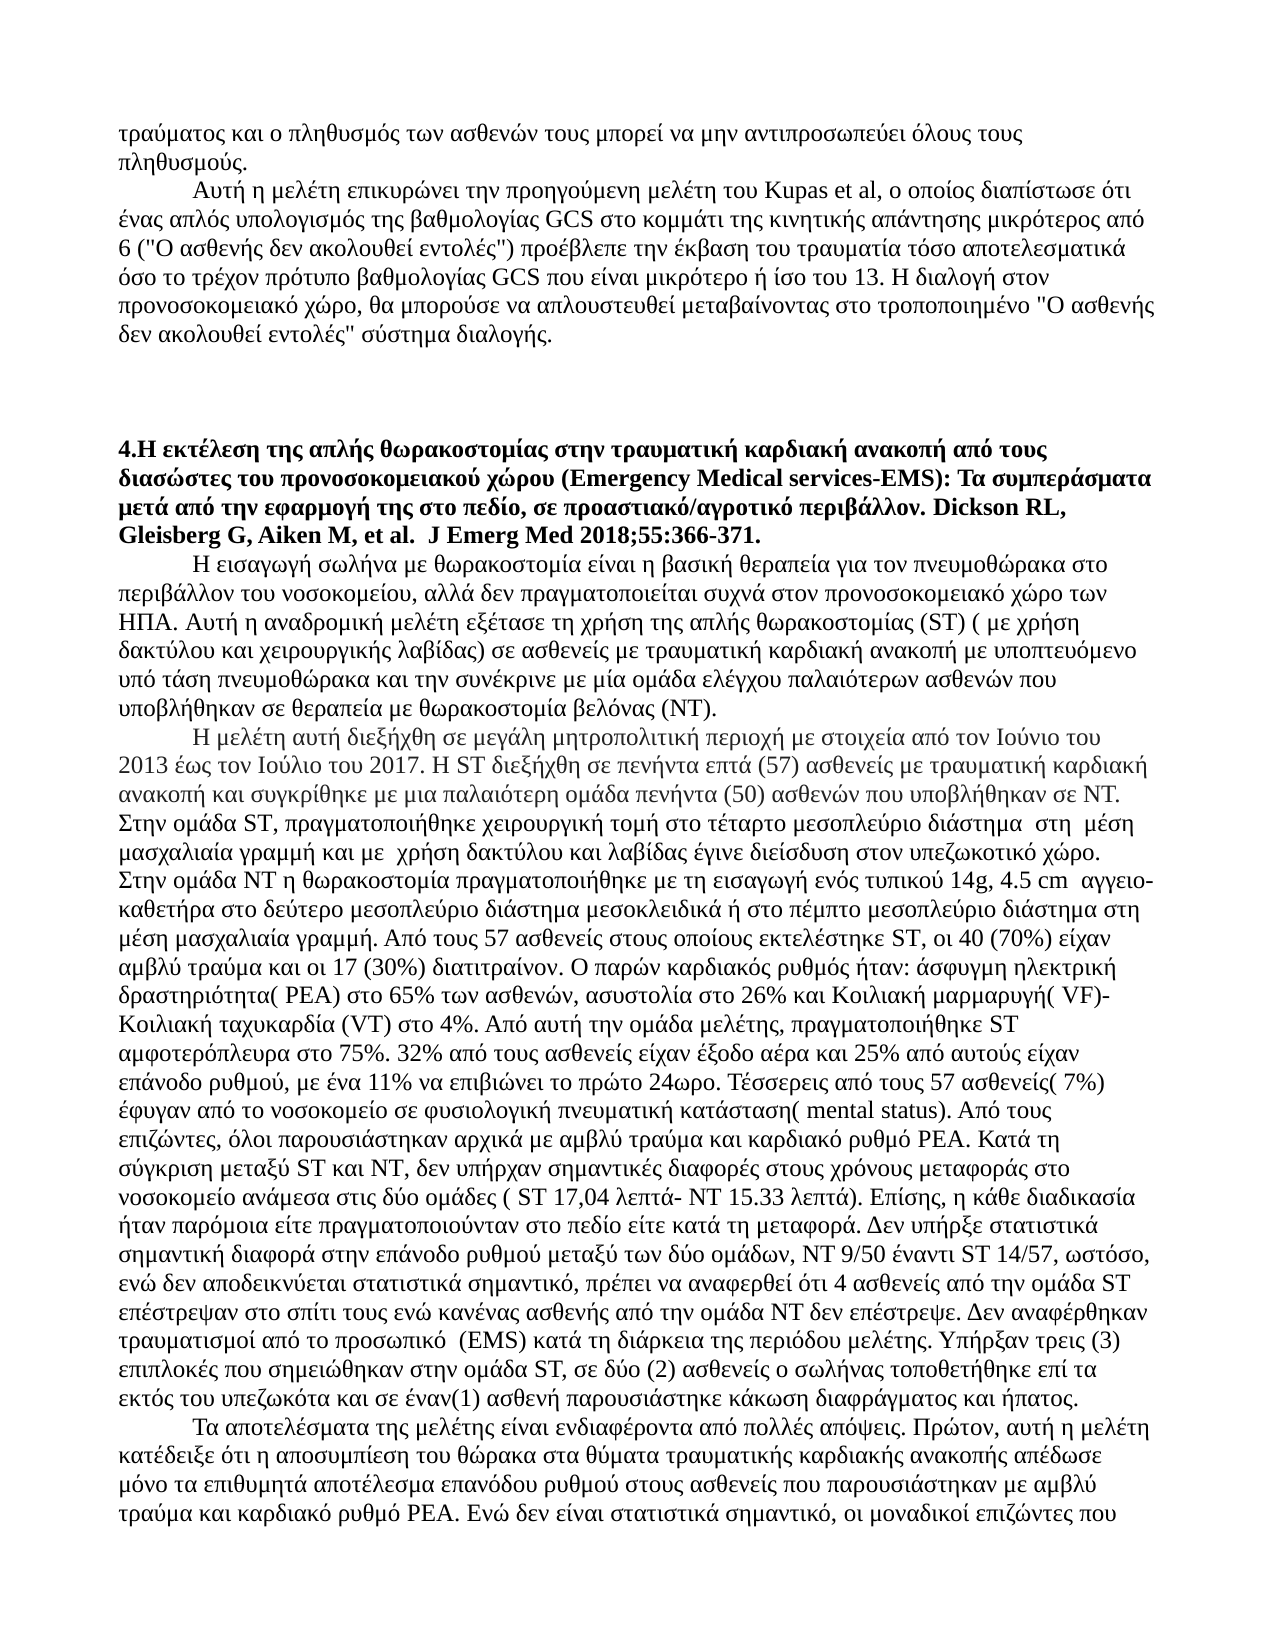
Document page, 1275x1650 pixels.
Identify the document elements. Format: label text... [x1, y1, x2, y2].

text Αυτή η μελέτη επικυρώνει την προηγούμενη μελέτη του Kupas et al, ο οποίος διαπίστωσε ότι ένας απλός υπολογισμός της βαθμολογίας GCS στο κομμάτι της κινητικής απάντησης μικρότερος από 6 ("Ο ασθενής δεν ακολουθεί εντολές") προέβλεπε την έκβαση του τραυματία τόσο αποτελεσματικά όσο το τρέχον πρότυπο βαθμολογίας GCS που είναι μικρότερο ή ίσο του 13. Η διαλογή στον προνοσοκομειακό χώρο, θα μπορούσε να απλουστευθεί μεταβαίνοντας στο τροποποιημένο "Ο ασθενής δεν ακολουθεί εντολές" σύστημα διαλογής. [118, 176, 1157, 348]
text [118, 1412, 1157, 1527]
text Η εισαγωγή σωλήνα με θωρακοστομία είναι η βασική θεραπεία για τον πνευμοθώρακα στο περιβάλλον του νοσοκομείου, αλλά δεν πραγματοποιείται συχνά στον προνοσοκομειακό χώρο των ΗΠΑ. Αυτή η αναδρομική μελέτη εξέτασε τη χρήση της απλής θωρακοστομίας (ST) ( με χρήση δακτύλου και χειρουργικής λαβίδας) σε ασθενείς με τραυματική καρδιακή ανακοπή με υποπτευόμενο υπό τάση πνευμοθώρακα και την συνέκρινε με μία ομάδα ελέγχου παλαιότερων ασθενών που υποβλήθηκαν σε θεραπεία με θωρακοστομία βελόνας (NT). [118, 549, 1157, 722]
text 4.Η εκτέλεση της απλής θωρακοστομίας στην τραυματική καρδιακή ανακοπή από τους διασώστες του προνοσοκομειακού χώρου (Emergency Medical services-EMS): Τα συμπεράσματα μετά από την εφαρμογή της στο πεδίο, σε προαστιακό/αγροτικό περιβάλλον. Dickson RL, Gleisberg G, Aiken M, et al. J Emerg Med 2018;55:366-371. [118, 434, 1157, 549]
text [118, 118, 1157, 176]
text Η μελέτη αυτή διεξήχθη σε μεγάλη μητροπολιτική περιοχή με στοιχεία από τον Ιούνιο του 2013 έως τον Ιούλιο του 2017. Η ST διεξήχθη σε πενήντα επτά (57) ασθενείς με τραυματική καρδιακή ανακοπή και συγκρίθηκε με μια παλαιότερη ομάδα πενήντα (50) ασθενών που υποβλήθηκαν σε ΝΤ. Στην ομάδα ST, πραγματοποιήθηκε χειρουργική τομή στο τέταρτο μεσοπλεύριο διάστημα στη μέση μασχαλιαία γραμμή και με χρήση δακτύλου και λαβίδας έγινε διείσδυση στον υπεζωκοτικό χώρο. Στην ομάδα NT η θωρακοστομία πραγματοποιήθηκε με τη εισαγωγή ενός τυπικού 14g, 4.5 cm αγγειο-καθετήρα στο δεύτερο μεσοπλεύριο διάστημα μεσοκλειδικά ή στο πέμπτο μεσοπλεύριο διάστημα στη μέση μασχαλιαία γραμμή. Από τους 57 ασθενείς στους οποίους εκτελέστηκε ST, οι 40 (70%) είχαν αμβλύ τραύμα και οι 17 (30%) διατιτραίνον. Ο παρών καρδιακός ρυθμός ήταν: άσφυγμη ηλεκτρική δραστηριότητα( PEA) στο 65% των ασθενών, ασυστολία στο 26% και Κοιλιακή μαρμαρυγή( VF)-Κοιλιακή ταχυκαρδία (VT) στο 4%. Από αυτή την ομάδα μελέτης, πραγματοποιήθηκε ST αμφοτερόπλευρα στο 75%. 32% από τους ασθενείς είχαν έξοδο αέρα και 25% από αυτούς είχαν επάνοδο ρυθμού, με ένα 11% να επιβιώνει το πρώτο 24ωρο. Τέσσερεις από τους 57 ασθενείς( 7%) έφυγαν από το νοσοκομείο σε φυσιολογική πνευματική κατάσταση( mental status). Από τους επιζώντες, όλοι παρουσιάστηκαν αρχικά με αμβλύ τραύμα και καρδιακό ρυθμό PEA. Κατά τη σύγκριση μεταξύ ST και NT, δεν υπήρχαν σημαντικές διαφορές στους χρόνους μεταφοράς στο νοσοκομείο ανάμεσα στις δύο ομάδες ( ST 17,04 λεπτά- NT 15.33 λεπτά). Επίσης, η κάθε διαδικασία ήταν παρόμοια είτε πραγματοποιούνταν στο πεδίο είτε κατά τη μεταφορά. Δεν υπήρξε στατιστικά σημαντική διαφορά στην επάνοδο ρυθμού μεταξύ των δύο ομάδων, NT 9/50 έναντι ST 14/57, ωστόσο, ενώ δεν αποδεικνύεται στατιστικά σημαντικό, πρέπει να αναφερθεί ότι 4 ασθενείς από την ομάδα ST επέστρεψαν στο σπίτι τους ενώ κανένας ασθενής από την ομάδα NT δεν επέστρεψε. Δεν αναφέρθηκαν τραυματισμοί από το προσωπικό (EMS) κατά τη διάρκεια της περιόδου μελέτης. Υπήρξαν τρεις (3) επιπλοκές που σημειώθηκαν στην ομάδα ST, σε δύο (2) ασθενείς ο σωλήνας τοποθετήθηκε επί τα εκτός του υπεζωκότα και σε έναν(1) ασθενή παρουσιάστηκε κάκωση διαφράγματος και ήπατος. [118, 722, 1157, 1412]
